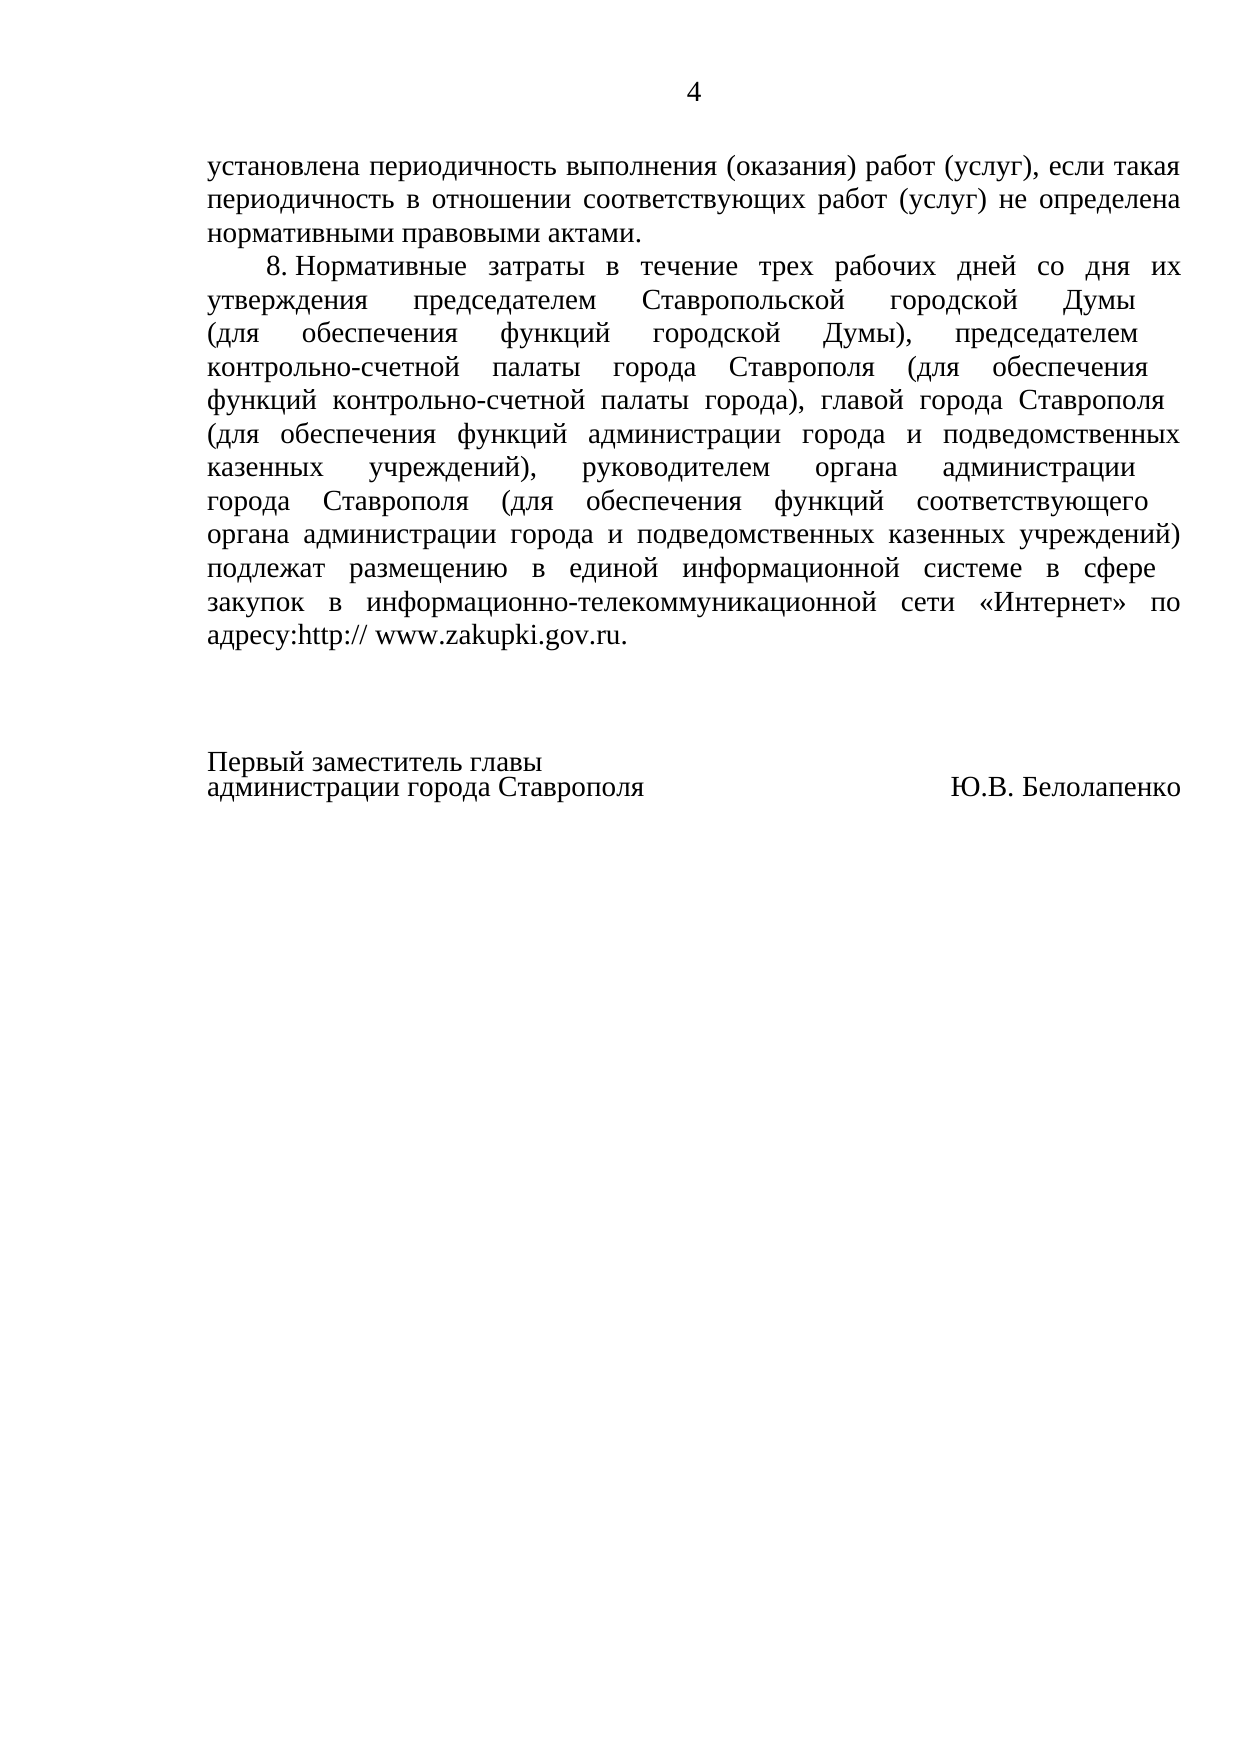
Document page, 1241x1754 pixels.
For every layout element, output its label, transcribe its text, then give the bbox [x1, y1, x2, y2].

text Первый заместитель главы [207, 751, 1181, 776]
text администрации города Ставрополя Ю.В. Белолапенко [207, 776, 1181, 801]
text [207, 148, 1181, 248]
text 8. Нормативные затраты в течение трех рабочих дней со дня их утверждения председателем Ставропольской городской Думы (для обеспечения функций городской Думы), председателем контрольно-счетной палаты города Ставрополя (для обеспечения функций контрольно-счетной палаты города), главой города Ставрополя (для обеспечения функций администрации города и подведомственных казенных учреждений), руководителем органа администрации города Ставрополя (для обеспечения функций соответствующего органа администрации города и подведомственных казенных учреждений) подлежат размещению в единой информационной системе в сфере закупок в информационно-телекоммуникационной сети «Интернет» по адресу:http:// www.zakupki.gov.ru. [207, 248, 1181, 651]
